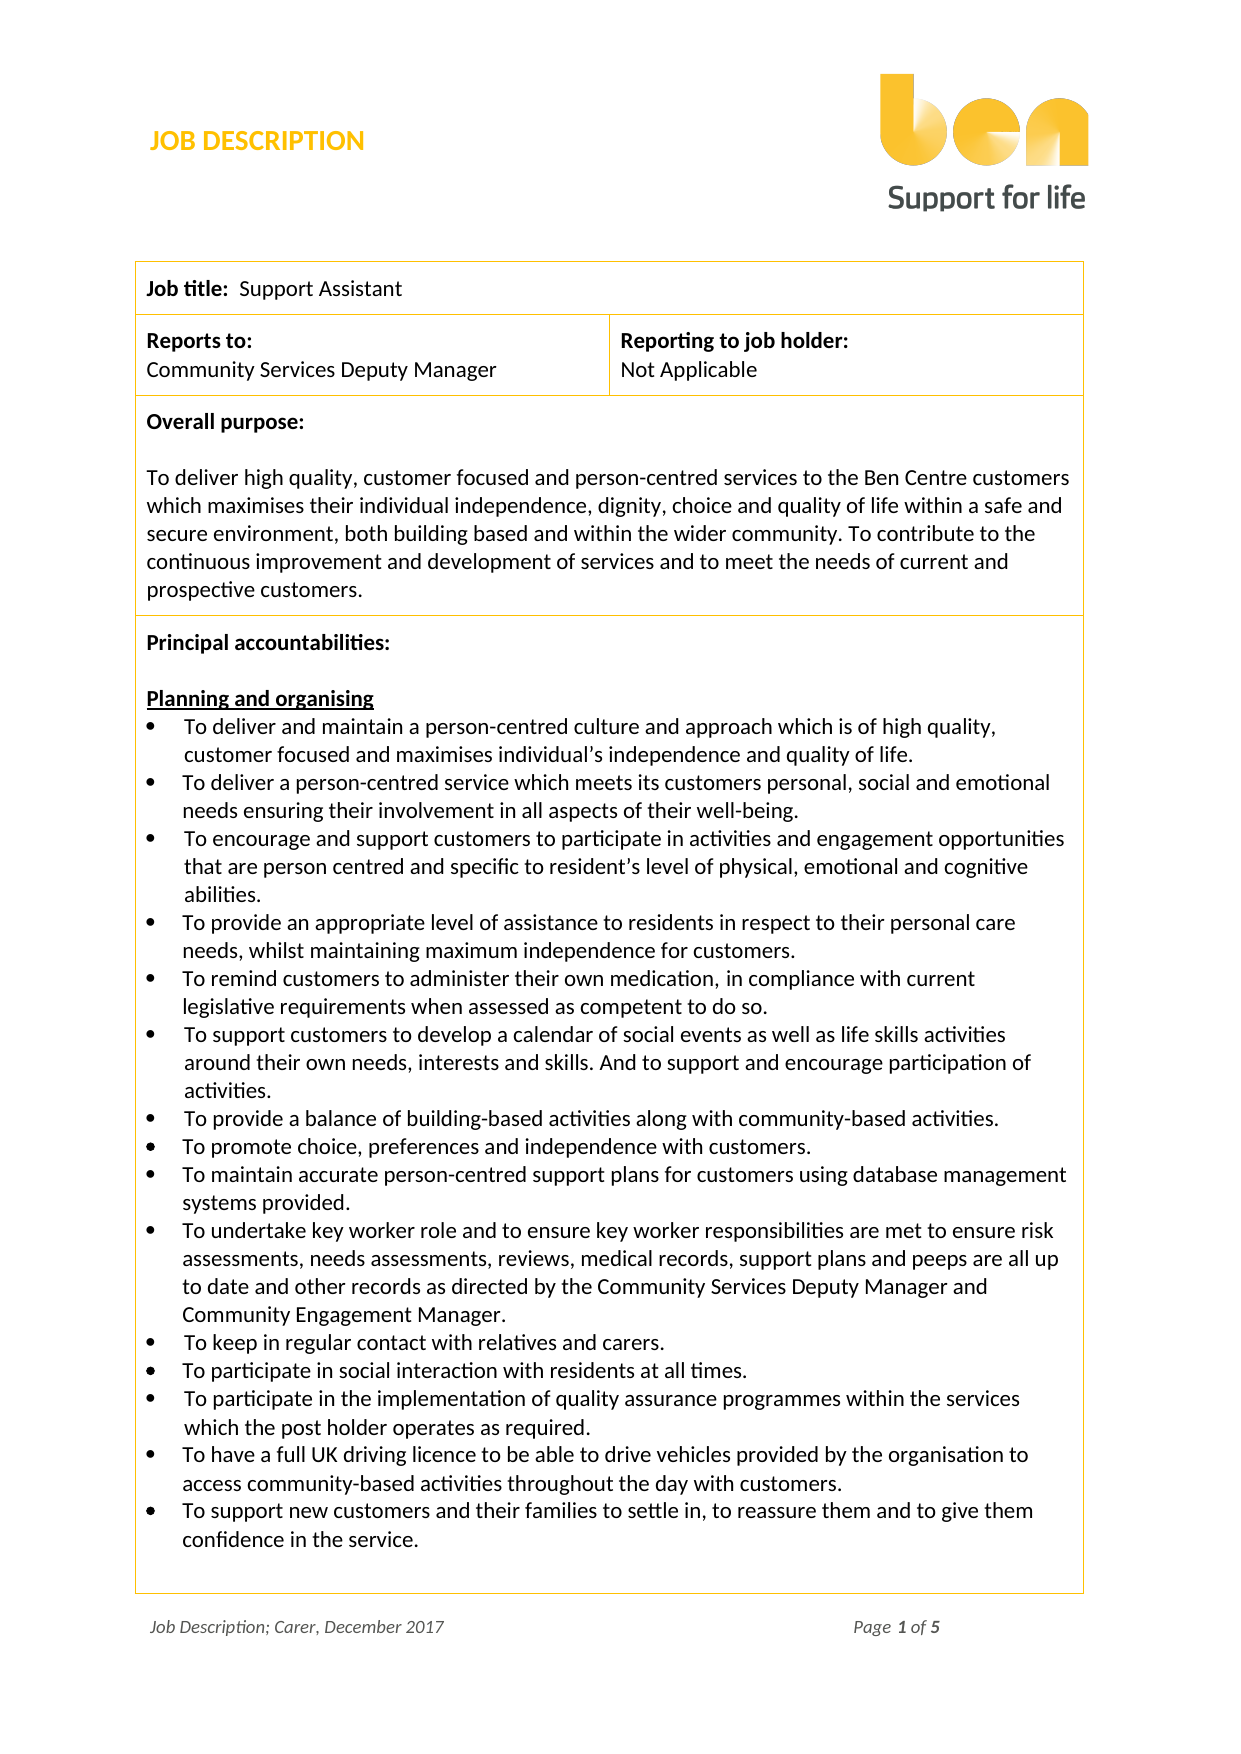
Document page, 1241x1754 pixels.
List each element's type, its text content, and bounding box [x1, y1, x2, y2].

table_cell Overall purpose: To deliver high quality, customer focused and person-centred services to the Ben Centre customers which maximises their individual independence, dignity, choice and quality of life within a safe and secure environment, both building based and within the wider community. To contribute to the continuous improvement and development of services and to meet the needs of current and prospective customers. [136, 396, 1083, 615]
table_cell Reporting to job holder: Not Applicable [610, 315, 1083, 394]
table_header Job title: Support Assistant [136, 262, 1083, 314]
picture [880, 73, 1088, 212]
table_cell Reports to: Community Services Deputy Manager [136, 315, 609, 394]
